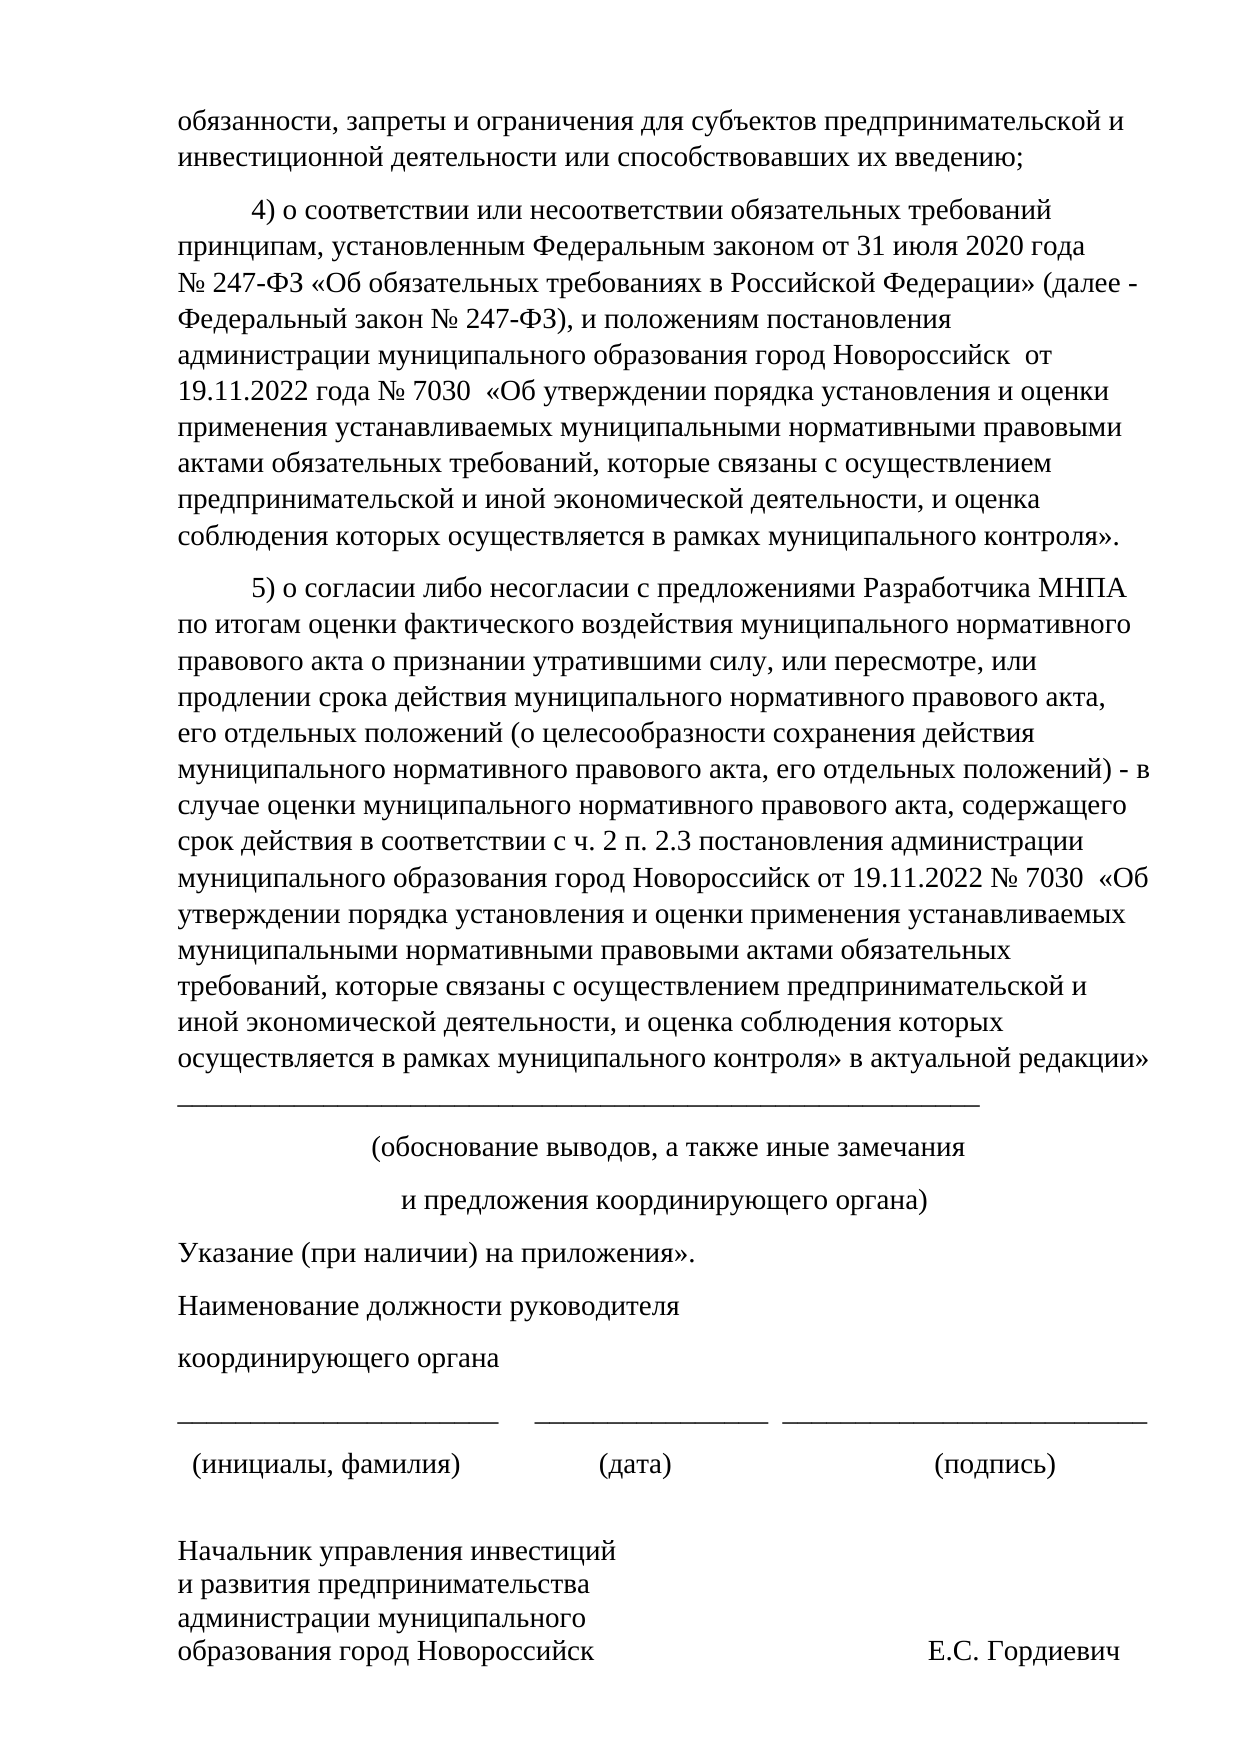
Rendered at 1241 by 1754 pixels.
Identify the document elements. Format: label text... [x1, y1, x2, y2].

text Указание (при наличии) на приложения». [177, 1235, 1152, 1268]
text образования город Новороссийск Е.С. Гордиевич [177, 1633, 1152, 1667]
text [177, 103, 1152, 173]
text Начальник управления инвестиций [177, 1533, 1152, 1566]
text Наименование должности руководителя [177, 1288, 1152, 1321]
text координирующего органа [177, 1341, 1152, 1374]
text 5) о согласии либо несогласии с предложениями Разработчика МНПА по итогам оценки фактического воздействия муниципального нормативного правового акта о признании утратившими силу, или пересмотре, или продлении срока действия муниципального нормативного правового акта, его отдельных положений (о целесообразности сохранения действия муниципального нормативного правового акта, его отдельных положений) - в случае оценки муниципального нормативного правового акта, содержащего срок действия в соответствии с ч. 2 п. 2.3 постановления администрации муниципального образования город Новороссийск от 19.11.2022 № 7030 «Об утверждении порядка установления и оценки применения устанавливаемых муниципальными нормативными правовыми актами обязательных требований, которые связаны с осуществлением предпринимательской и иной экономической деятельности, и оценка соблюдения которых осуществляется в рамках муниципального контроля» в актуальной редакции» _______________________________________________________ [177, 571, 1152, 1110]
text и предложения координирующего органа) [177, 1182, 1152, 1216]
text 4) о соответствии или несоответствии обязательных требований принципам, установленным Федеральным законом от 31 июля 2020 года № 247-ФЗ «Об обязательных требованиях в Российской Федерации» (далее - Федеральный закон № 247-ФЗ), и положениям постановления администрации муниципального образования город Новороссийск от 19.11.2022 года № 7030 «Об утверждении порядка установления и оценки применения устанавливаемых муниципальными нормативными правовыми актами обязательных требований, которые связаны с осуществлением предпринимательской и иной экономической деятельности, и оценка соблюдения которых осуществляется в рамках муниципального контроля». [177, 192, 1152, 551]
text администрации муниципального [177, 1600, 1152, 1633]
text (инициалы, фамилия) (дата) (подпись) [177, 1446, 1152, 1480]
text ______________________ ________________ _________________________ [177, 1393, 1152, 1427]
text (обоснование выводов, а также иные замечания [177, 1129, 1152, 1163]
text и развития предпринимательства [177, 1566, 1152, 1600]
